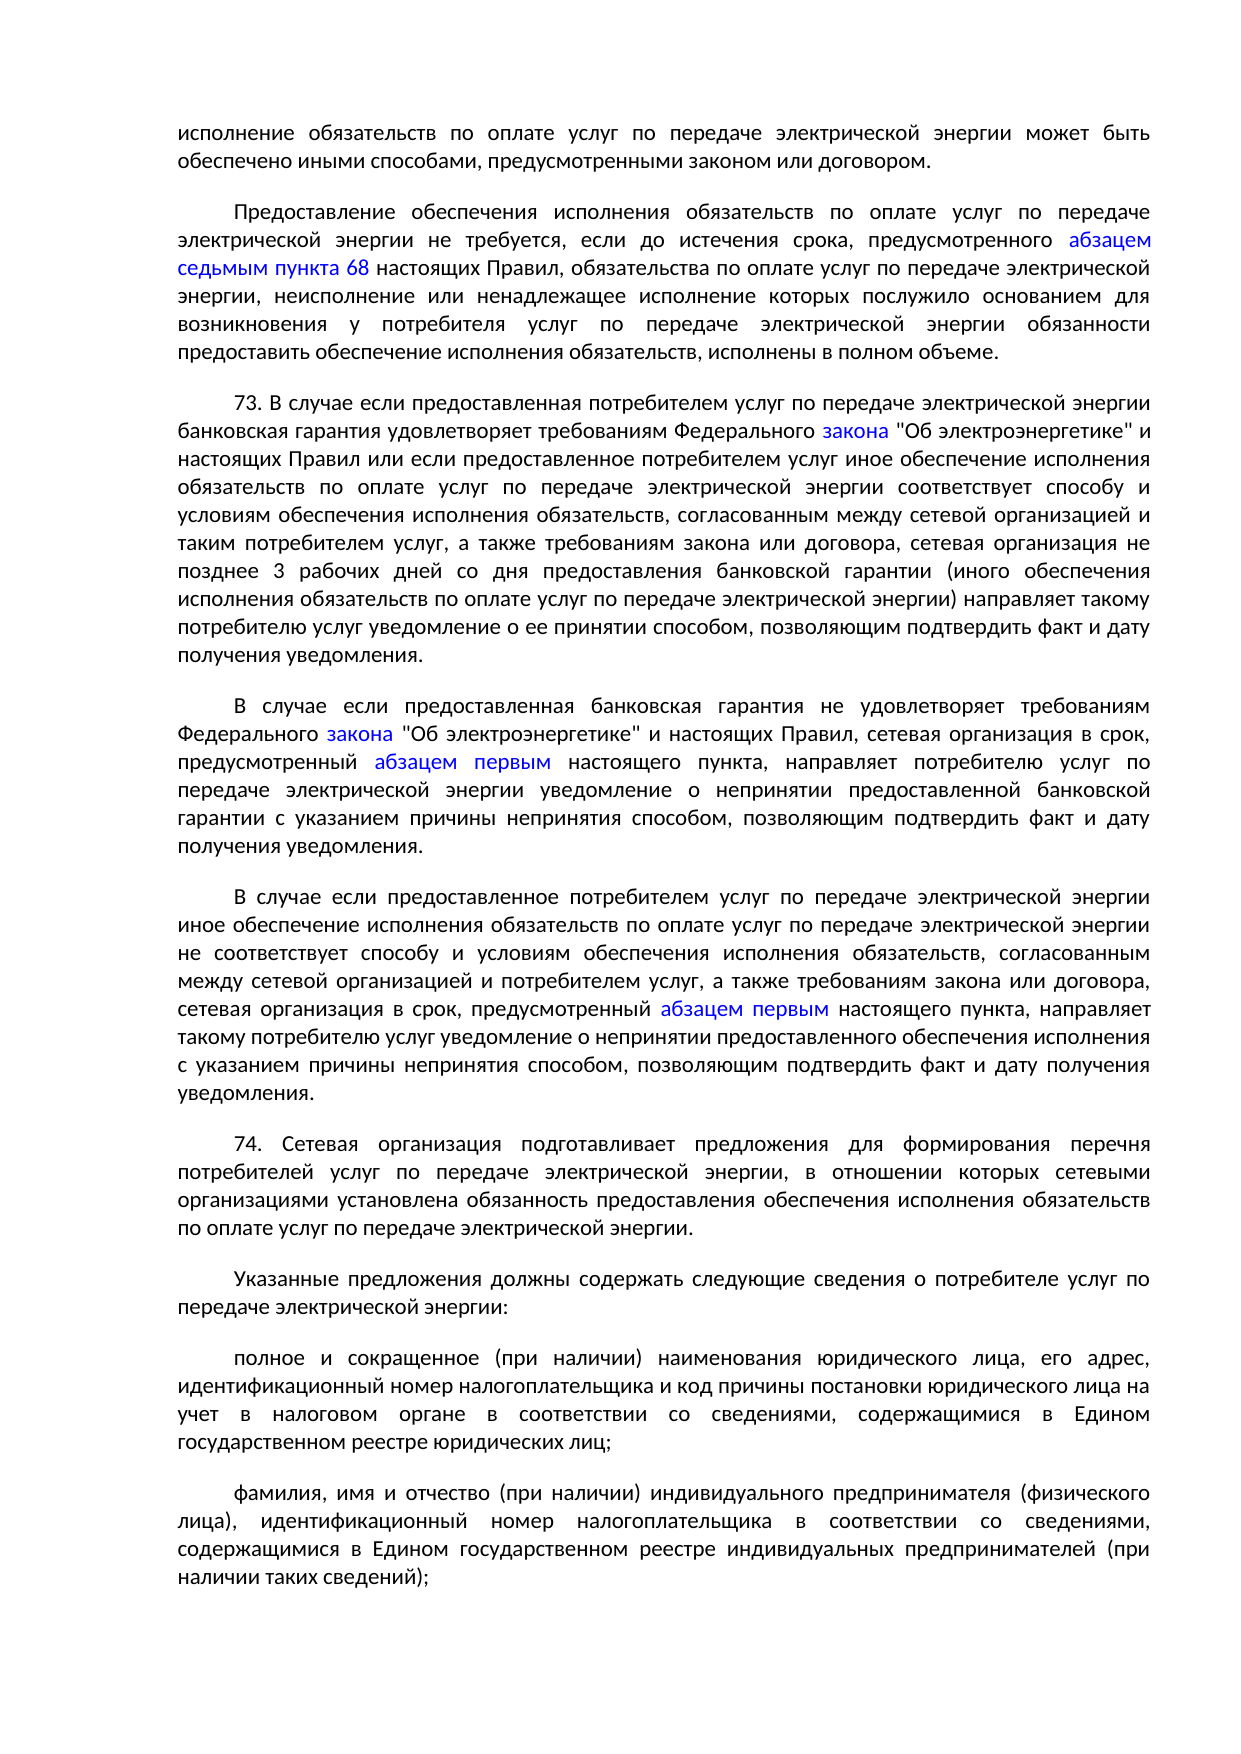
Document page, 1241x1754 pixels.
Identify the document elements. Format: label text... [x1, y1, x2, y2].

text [177, 118, 1152, 174]
text Предоставление обеспечения исполнения обязательств по оплате услуг по передаче электрической энергии не требуется, если до истечения срока, предусмотренного абзацем седьмым пункта 68 настоящих Правил, обязательства по оплате услуг по передаче электрической энергии, неисполнение или ненадлежащее исполнение которых послужило основанием для возникновения у потребителя услуг по передаче электрической энергии обязанности предоставить обеспечение исполнения обязательств, исполнены в полном объеме. [177, 197, 1152, 365]
text фамилия, имя и отчество (при наличии) индивидуального предпринимателя (физического лица), идентификационный номер налогоплательщика в соответствии со сведениями, содержащимися в Едином государственном реестре индивидуальных предпринимателей (при наличии таких сведений); [177, 1478, 1152, 1590]
text В случае если предоставленная банковская гарантия не удовлетворяет требованиям Федерального закона "Об электроэнергетике" и настоящих Правил, сетевая организация в срок, предусмотренный абзацем первым настоящего пункта, направляет потребителю услуг по передаче электрической энергии уведомление о непринятии предоставленной банковской гарантии с указанием причины непринятия способом, позволяющим подтвердить факт и дату получения уведомления. [177, 691, 1152, 859]
text полное и сокращенное (при наличии) наименования юридического лица, его адрес, идентификационный номер налогоплательщика и код причины постановки юридического лица на учет в налоговом органе в соответствии со сведениями, содержащимися в Едином государственном реестре юридических лиц; [177, 1343, 1152, 1455]
text 74. Сетевая организация подготавливает предложения для формирования перечня потребителей услуг по передаче электрической энергии, в отношении которых сетевыми организациями установлена обязанность предоставления обеспечения исполнения обязательств по оплате услуг по передаче электрической энергии. [177, 1129, 1152, 1241]
text Указанные предложения должны содержать следующие сведения о потребителе услуг по передаче электрической энергии: [177, 1264, 1152, 1320]
text В случае если предоставленное потребителем услуг по передаче электрической энергии иное обеспечение исполнения обязательств по оплате услуг по передаче электрической энергии не соответствует способу и условиям обеспечения исполнения обязательств, согласованным между сетевой организацией и потребителем услуг, а также требованиям закона или договора, сетевая организация в срок, предусмотренный абзацем первым настоящего пункта, направляет такому потребителю услуг уведомление о непринятии предоставленного обеспечения исполнения с указанием причины непринятия способом, позволяющим подтвердить факт и дату получения уведомления. [177, 882, 1152, 1106]
text 73. В случае если предоставленная потребителем услуг по передаче электрической энергии банковская гарантия удовлетворяет требованиям Федерального закона "Об электроэнергетике" и настоящих Правил или если предоставленное потребителем услуг иное обеспечение исполнения обязательств по оплате услуг по передаче электрической энергии соответствует способу и условиям обеспечения исполнения обязательств, согласованным между сетевой организацией и таким потребителем услуг, а также требованиям закона или договора, сетевая организация не позднее 3 рабочих дней со дня предоставления банковской гарантии (иного обеспечения исполнения обязательств по оплате услуг по передаче электрической энергии) направляет такому потребителю услуг уведомление о ее принятии способом, позволяющим подтвердить факт и дату получения уведомления. [177, 388, 1152, 668]
